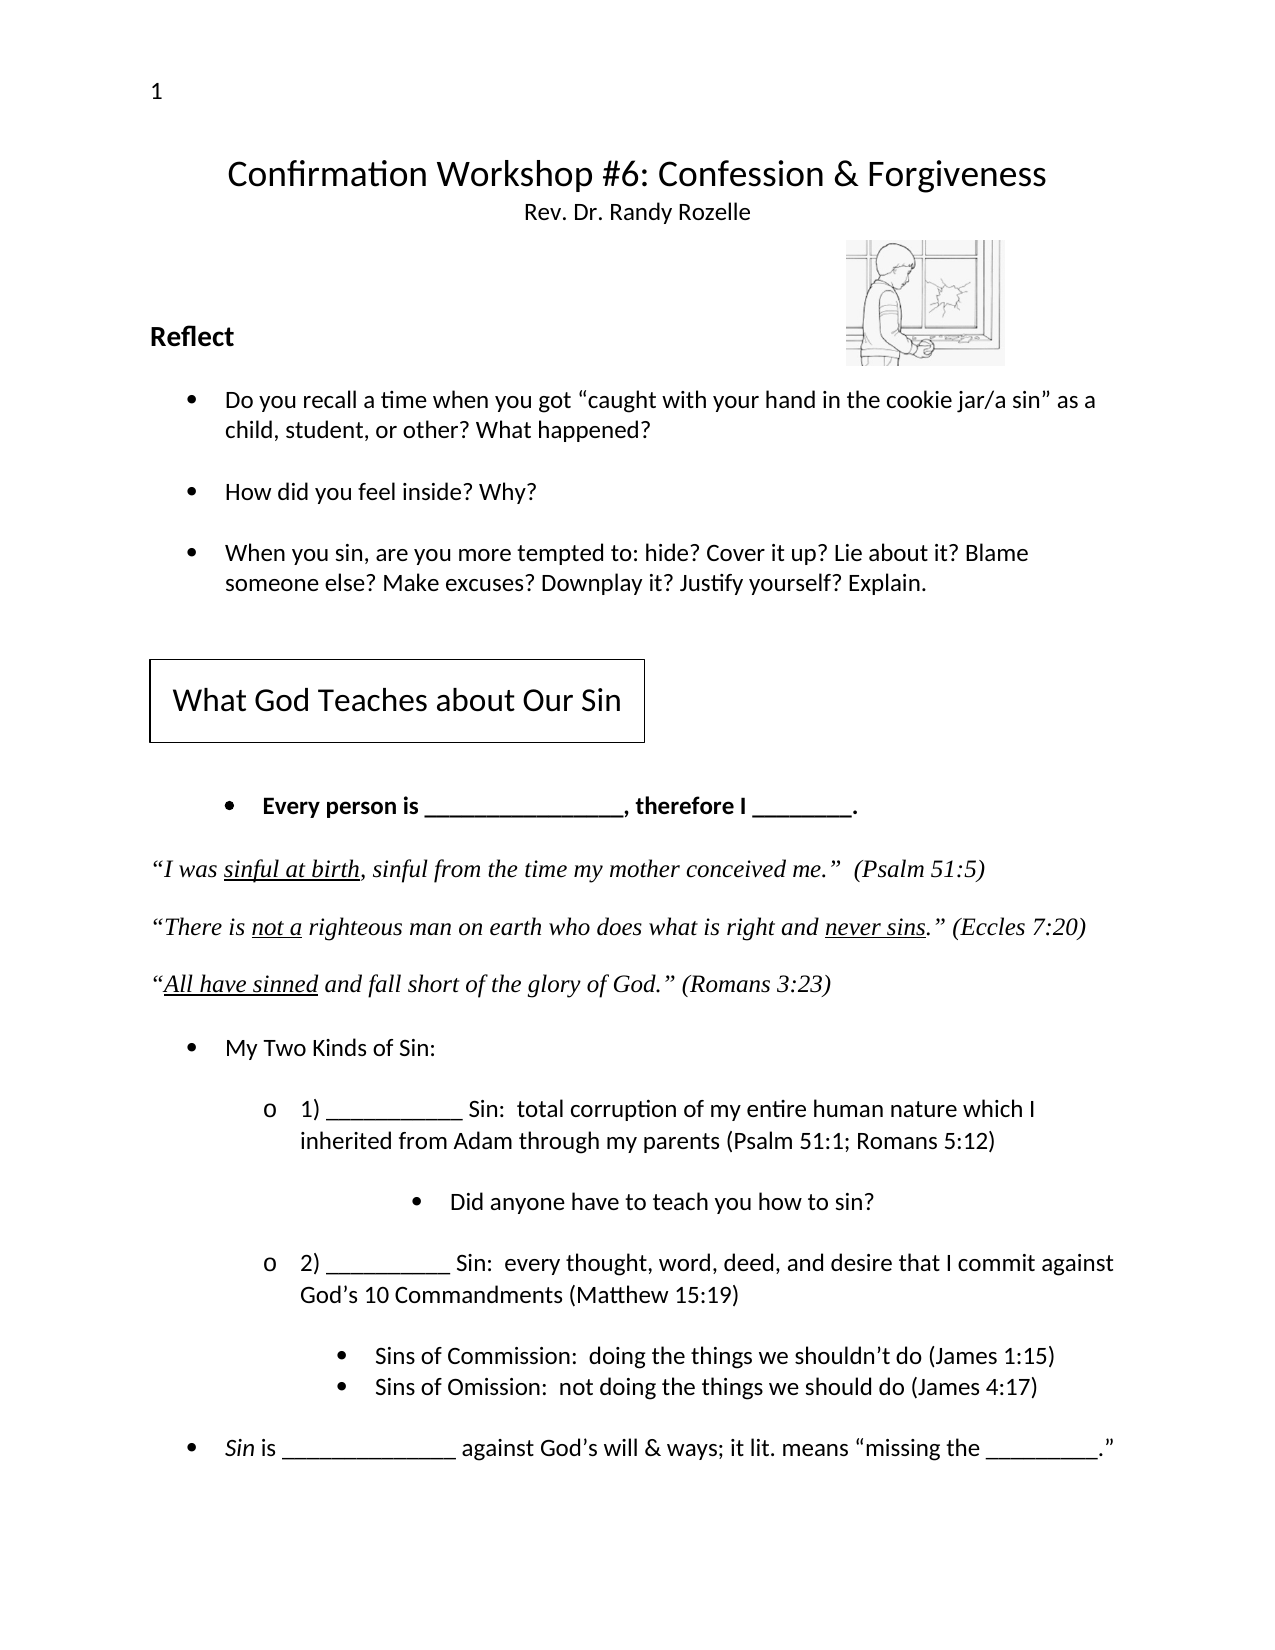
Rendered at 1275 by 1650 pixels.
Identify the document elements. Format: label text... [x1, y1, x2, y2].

picture [846, 353, 1005, 366]
list Did anyone have to teach you how to sin? [412, 1186, 1125, 1217]
text “There is not a righteous man on earth who does what is right and never sins.” (Eccles 7:20) [150, 912, 1125, 941]
list Do you recall a time when you got “caught with your hand in the cookie jar/a sin” as a child, student, or other? What happened? [187, 384, 1125, 445]
list How did you feel inside? Why? [187, 476, 1125, 506]
list 1) ___________ Sin: total corruption of my entire human nature which I inherited from Adam through my parents (Psalm 51:1; Romans 5:12) [262, 1093, 1125, 1156]
text “I was sinful at birth, sinful from the time my mother conceived me.” (Psalm 51:5) [150, 854, 1125, 883]
text Reflect [150, 318, 1125, 353]
list My Two Kinds of Sin: [187, 1032, 1125, 1063]
text Confirmation Workshop #6: Confession & Forgiveness [150, 150, 1125, 196]
text Rev. Dr. Randy Rozelle [150, 196, 1125, 226]
list Sins of Commission: doing the things we shouldn’t do (James 1:15) [337, 1340, 1125, 1371]
list When you sin, are you more tempted to: hide? Cover it up? Lie about it? Blame someone else? Make excuses? Downplay it? Justify yourself? Explain. [187, 537, 1125, 598]
list 2) __________ Sin: every thought, word, deed, and desire that I commit against God’s 10 Commandments (Matthew 15:19) [262, 1247, 1125, 1309]
text “All have sinned and fall short of the glory of God.” (Romans 3:23) [150, 969, 1125, 998]
picture [846, 240, 1005, 318]
list Every person is ________________, therefore I ________. [225, 790, 1125, 821]
list Sins of Omission: not doing the things we should do (James 4:17) [337, 1371, 1125, 1401]
list Sin is ______________ against God’s will & ways; it lit. means “missing the _________.” [187, 1432, 1125, 1462]
